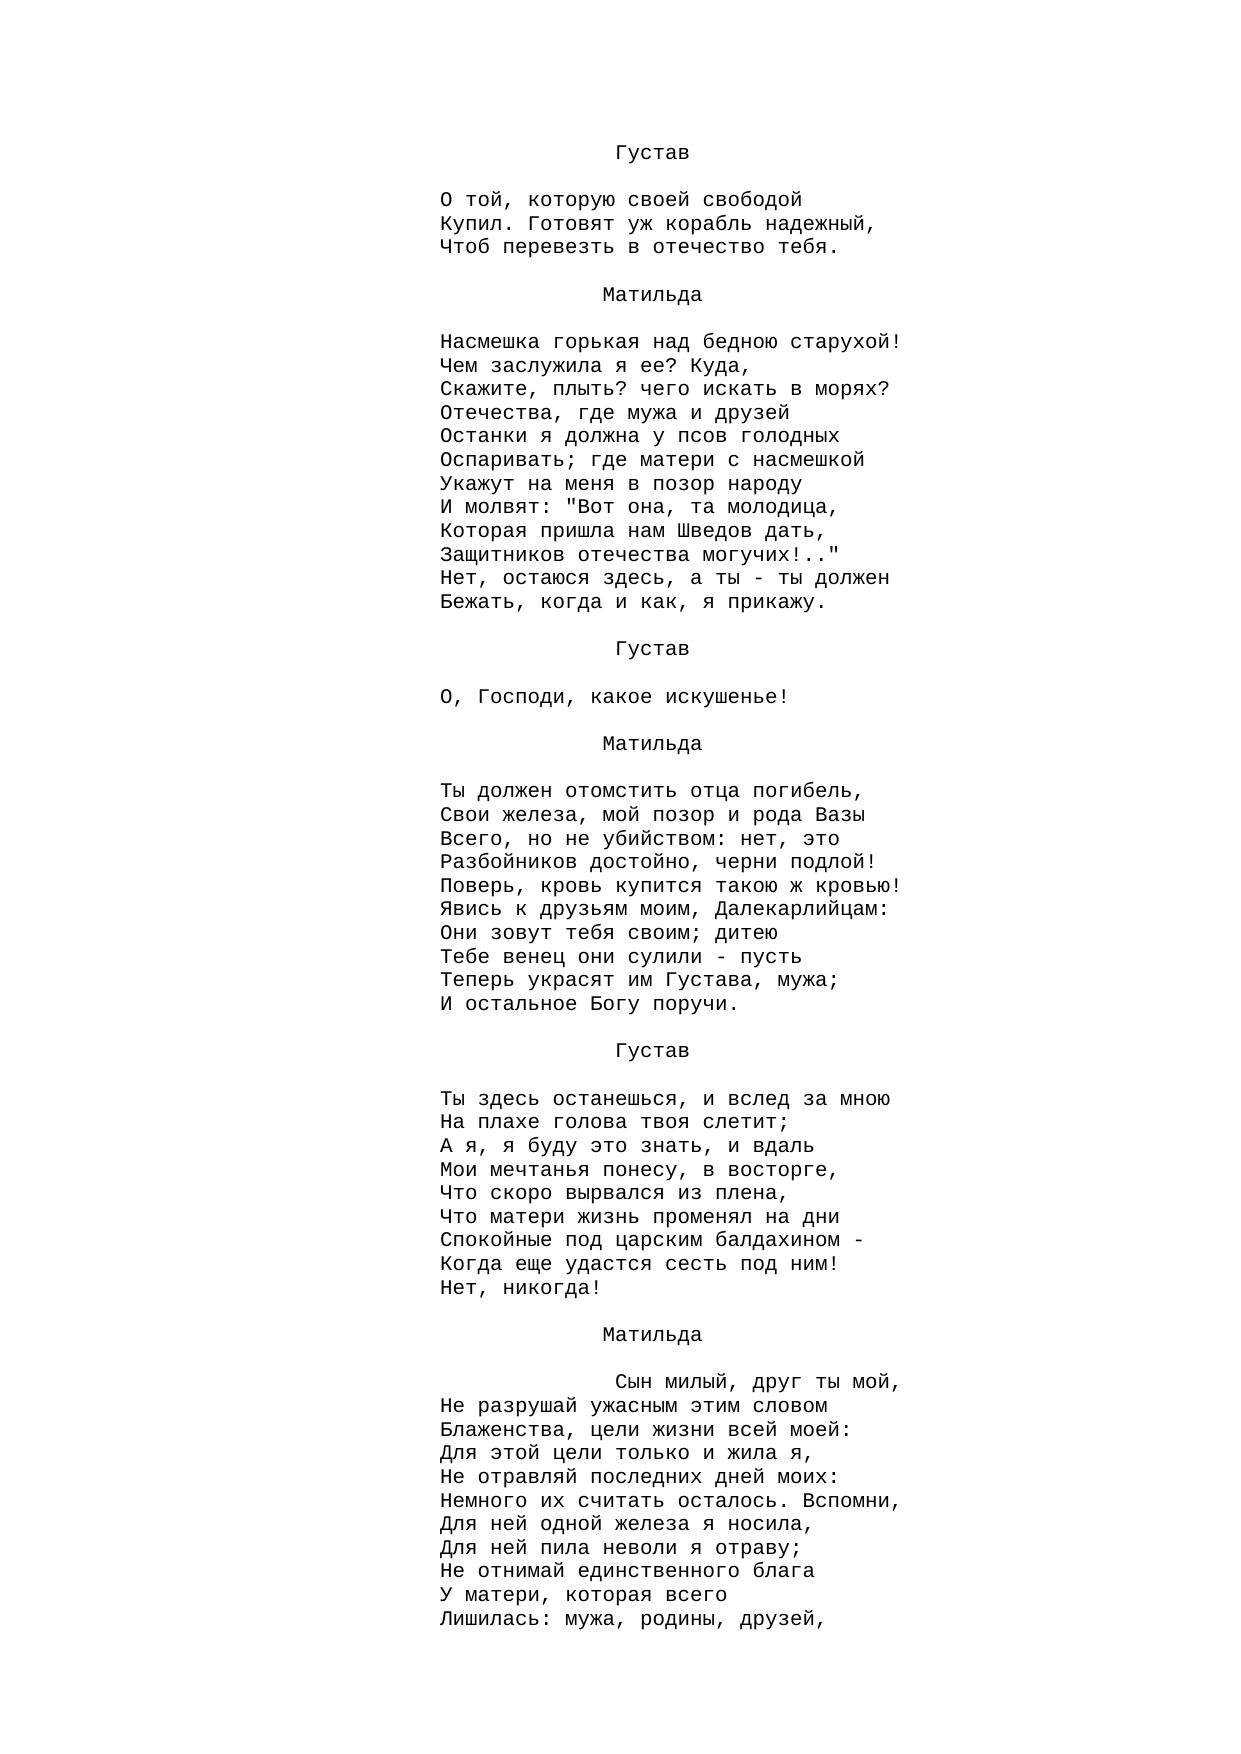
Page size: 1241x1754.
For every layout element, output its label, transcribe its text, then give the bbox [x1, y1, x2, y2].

text Ты здесь останешься, и вслед за мною [177, 1088, 1152, 1111]
text Отечества, где мужа и друзей [177, 402, 1152, 426]
text Нет, остаюся здесь, а ты - ты должен [177, 567, 1152, 591]
text Разбойников достойно, черни подлой! [177, 851, 1152, 875]
text Не отнимай единственного блага [177, 1561, 1152, 1584]
text Что скоро вырвался из плена, [177, 1182, 1152, 1206]
text Матильда [177, 284, 1152, 307]
text Свои железа, мой позор и рода Вазы [177, 804, 1152, 827]
text Для этой цели только и жила я, [177, 1442, 1152, 1466]
text Густав [177, 1040, 1152, 1064]
text Всего, но не убийством: нет, это [177, 827, 1152, 851]
text Сын милый, друг ты мой, [177, 1371, 1152, 1395]
text Чтоб перевезть в отечество тебя. [177, 236, 1152, 260]
text Не отравляй последних дней моих: [177, 1466, 1152, 1489]
text Защитников отечества могучих!.." [177, 544, 1152, 567]
text Тебе венец они сулили - пусть [177, 946, 1152, 969]
text Останки я должна у псов голодных [177, 426, 1152, 449]
text Ты должен отомстить отца погибель, [177, 780, 1152, 804]
text Насмешка горькая над бедною старухой! [177, 331, 1152, 354]
text Не разрушай ужасным этим словом [177, 1395, 1152, 1419]
text Густав [177, 142, 1152, 165]
text Немного их считать осталось. Вспомни, [177, 1489, 1152, 1513]
text Которая пришла нам Шведов дать, [177, 520, 1152, 544]
text Для ней одной железа я носила, [177, 1513, 1152, 1537]
text О, Господи, какое искушенье! [177, 686, 1152, 709]
text Укажут на меня в позор народу [177, 473, 1152, 496]
text Спокойные под царским балдахином - [177, 1229, 1152, 1253]
text Для ней пила неволи я отраву; [177, 1537, 1152, 1561]
text На плахе голова твоя слетит; [177, 1111, 1152, 1135]
text Скажите, плыть? чего искать в морях? [177, 378, 1152, 402]
text Когда еще удастся сесть под ним! [177, 1253, 1152, 1277]
text Нет, никогда! [177, 1277, 1152, 1300]
text Густав [177, 638, 1152, 662]
text О той, которую своей свободой [177, 189, 1152, 213]
text Блаженства, цели жизни всей моей: [177, 1419, 1152, 1442]
text Они зовут тебя своим; дитею [177, 922, 1152, 946]
text И остальное Богу поручи. [177, 993, 1152, 1017]
text Матильда [177, 733, 1152, 757]
text Лишилась: мужа, родины, друзей, [177, 1608, 1152, 1631]
text Теперь украсят им Густава, мужа; [177, 969, 1152, 993]
text Что матери жизнь променял на дни [177, 1206, 1152, 1229]
text Оспаривать; где матери с насмешкой [177, 449, 1152, 473]
text И молвят: "Вот она, та молодица, [177, 496, 1152, 520]
text А я, я буду это знать, и вдаль [177, 1135, 1152, 1158]
text Матильда [177, 1324, 1152, 1348]
text Купил. Готовят уж корабль надежный, [177, 213, 1152, 236]
text У матери, которая всего [177, 1584, 1152, 1608]
text Поверь, кровь купится такою ж кровью! [177, 875, 1152, 898]
text Чем заслужила я ее? Куда, [177, 354, 1152, 378]
text Явись к друзьям моим, Далекарлийцам: [177, 898, 1152, 922]
text Бежать, когда и как, я прикажу. [177, 591, 1152, 615]
text Мои мечтанья понесу, в восторге, [177, 1158, 1152, 1182]
